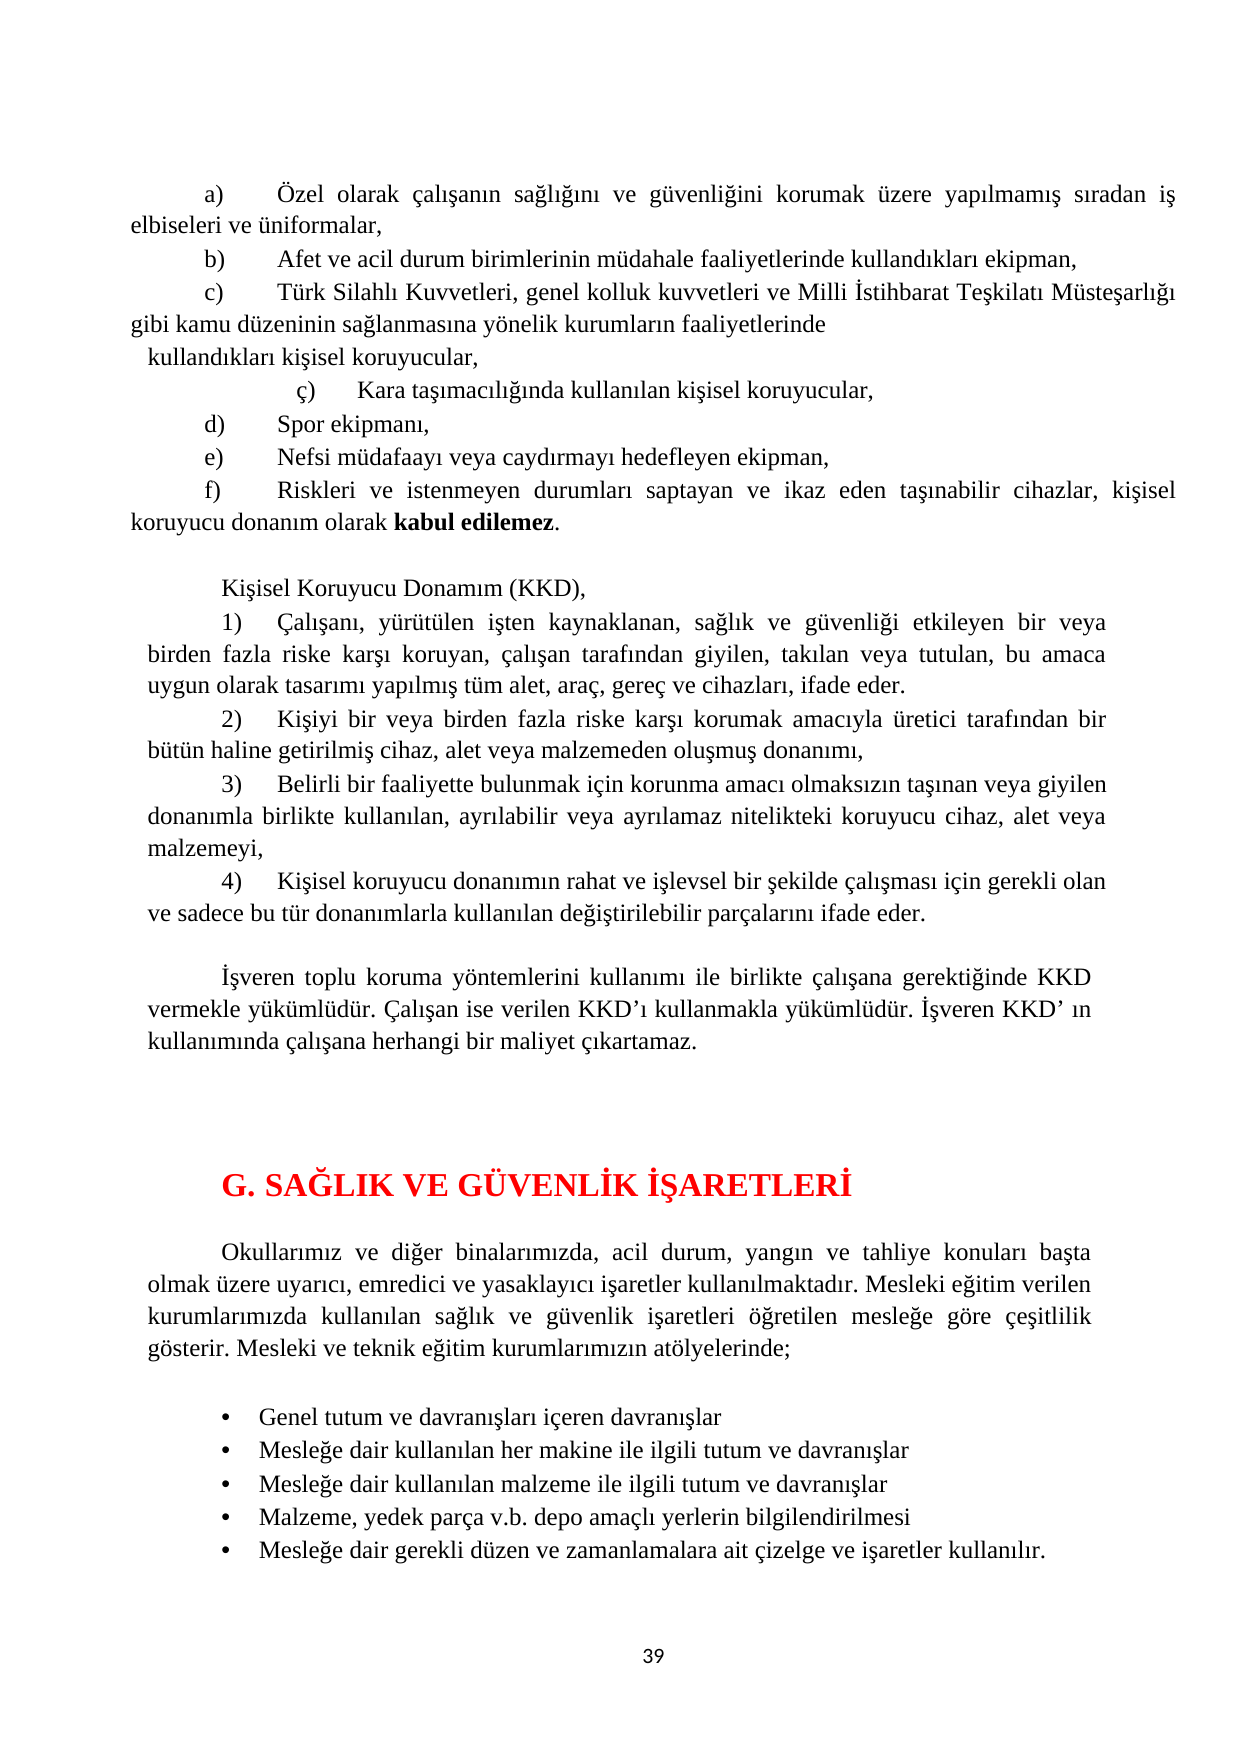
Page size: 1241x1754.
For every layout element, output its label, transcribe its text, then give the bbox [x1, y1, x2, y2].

list Afet ve acil durum birimlerinin müdahale faaliyetlerinde kullandıkları ekipman, [130, 244, 1177, 273]
text Kişisel Koruyucu Donamım (KKD), [221, 573, 1177, 602]
list Malzeme, yedek parça v.b. depo amaçlı yerlerin bilgilendirilmesi [221, 1502, 1177, 1531]
list Riskleri ve istenmeyen durumları saptayan ve ikaz eden taşınabilir cihazlar, kişisel koruyucu donanım olarak kabul edilemez. [130, 475, 1177, 536]
list Türk Silahlı Kuvvetleri, genel kolluk kuvvetleri ve Milli İstihbarat Teşkilatı Müsteşarlığı gibi kamu düzeninin sağlanmasına yönelik kurumların faaliyetlerinde [130, 277, 1177, 338]
list Genel tutum ve davranışları içeren davranışlar [221, 1402, 1177, 1431]
list Çalışanı, yürütülen işten kaynaklanan, sağlık ve güvenliği etkileyen bir veya birden fazla riske karşı koruyan, çalışan tarafından giyilen, takılan veya tutulan, bu amaca uygun olarak tasarımı yapılmış tüm alet, araç, gereç ve cihazları, ifade eder. [147, 607, 1107, 699]
text İşveren toplu koruma yöntemlerini kullanımı ile birlikte çalışana gerektiğinde KKD vermekle yükümlüdür. Çalışan ise verilen KKD’ı kullanmakla yükümlüdür. İşveren KKD’ ın kullanımında çalışana herhangi bir maliyet çıkartamaz. [147, 962, 1093, 1054]
list Mesleğe dair kullanılan her makine ile ilgili tutum ve davranışlar [221, 1435, 1177, 1464]
list Nefsi müdafaayı veya caydırmayı hedefleyen ekipman, [130, 442, 1177, 471]
text Okullarımız ve diğer binalarımızda, acil durum, yangın ve tahliye konuları başta olmak üzere uyarıcı, emredici ve yasaklayıcı işaretler kullanılmaktadır. Mesleki eğitim verilen kurumlarımızda kullanılan sağlık ve güvenlik işaretleri öğretilen mesleğe göre çeşitlilik gösterir. Mesleki ve teknik eğitim kurumlarımızın atölyelerinde; [147, 1237, 1092, 1362]
text kullandıkları kişisel koruyucular, [147, 342, 1177, 371]
list Mesleğe dair gerekli düzen ve zamanlamalara ait çizelge ve işaretler kullanılır. [221, 1535, 1177, 1564]
subtitle G. SAĞLIK VE GÜVENLİK İŞARETLERİ [221, 1165, 1177, 1203]
list Mesleğe dair kullanılan malzeme ile ilgili tutum ve davranışlar [221, 1468, 1177, 1497]
list Kişisel koruyucu donanımın rahat ve işlevsel bir şekilde çalışması için gerekli olan ve sadece bu tür donanımlarla kullanılan değiştirilebilir parçalarını ifade eder. [147, 866, 1107, 926]
list Spor ekipmanı, [130, 409, 1177, 437]
list Özel olarak çalışanın sağlığını ve güvenliğini korumak üzere yapılmamış sıradan iş elbiseleri ve üniformalar, [130, 179, 1177, 239]
list Kişiyi bir veya birden fazla riske karşı korumak amacıyla üretici tarafından bir bütün haline getirilmiş cihaz, alet veya malzemeden oluşmuş donanımı, [147, 704, 1107, 764]
text ç) Kara taşımacılığında kullanılan kişisel koruyucular, [221, 375, 1177, 404]
list Belirli bir faaliyette bulunmak için korunma amacı olmaksızın taşınan veya giyilen donanımla birlikte kullanılan, ayrılabilir veya ayrılamaz nitelikteki koruyucu cihaz, alet veya malzemeyi, [147, 769, 1107, 861]
